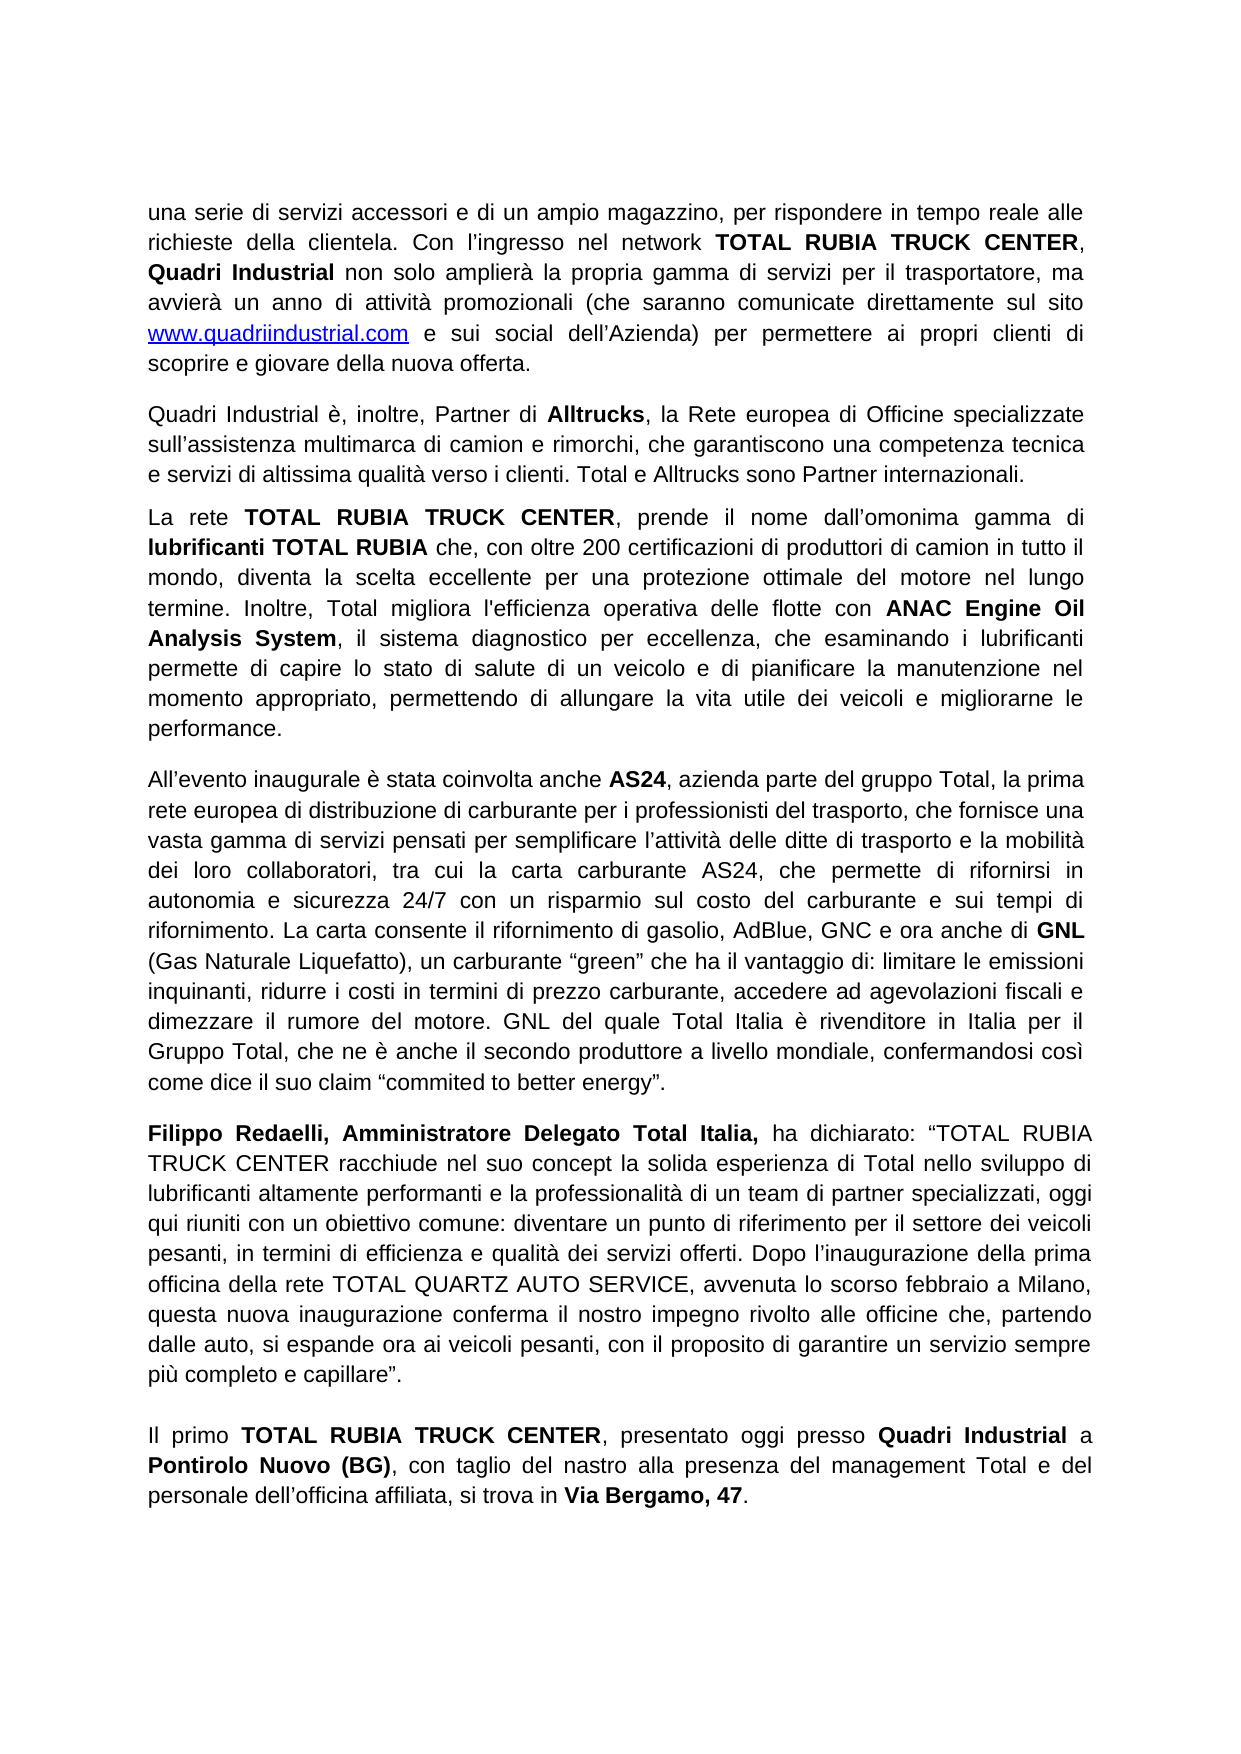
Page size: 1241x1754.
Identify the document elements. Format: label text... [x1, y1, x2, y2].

text Il primo TOTAL RUBIA TRUCK CENTER, presentato oggi presso Quadri Industrial a Pontirolo Nuovo (BG), con taglio del nastro alla presenza del management Total e del personale dell’officina affiliata, si trova in Via Bergamo, 47. [148, 1422, 1093, 1508]
text Filippo Redaelli, Amministratore Delegato Total Italia, ha dichiarato: “TOTAL RUBIA TRUCK CENTER racchiude nel suo concept la solida esperienza di Total nello sviluppo di lubrificanti altamente performanti e la professionalità di un team di partner specializzati, oggi qui riuniti con un obiettivo comune: diventare un punto di riferimento per il settore dei veicoli pesanti, in termini di efficienza e qualità dei servizi offerti. Dopo l’inaugurazione della prima officina della rete TOTAL QUARTZ AUTO SERVICE, avvenuta lo scorso febbraio a Milano, questa nuova inaugurazione conferma il nostro impegno rivolto alle officine che, partendo dalle auto, si espande ora ai veicoli pesanti, con il proposito di garantire un servizio sempre più completo e capillare”. [148, 1119, 1093, 1387]
text Quadri Industrial è, inoltre, Partner di Alltrucks, la Rete europea di Officine specializzate sull’assistenza multimarca di camion e rimorchi, che garantiscono una competenza tecnica e servizi di altissima qualità verso i clienti. Total e Alltrucks sono Partner internazionali. [148, 401, 1085, 487]
text una serie di servizi accessori e di un ampio magazzino, per rispondere in tempo reale alle richieste della clientela. Con l’ingresso nel network TOTAL RUBIA TRUCK CENTER, Quadri Industrial non solo amplierà la propria gamma di servizi per il trasportatore, ma avvierà un anno di attività promozionali (che saranno comunicate direttamente sul sito www.quadriindustrial.com e sui social dell’Azienda) per permettere ai propri clienti di scoprire e giovare della nuova offerta. [148, 199, 1085, 376]
text La rete TOTAL RUBIA TRUCK CENTER, prende il nome dall’omonima gamma di lubrificanti TOTAL RUBIA che, con oltre 200 certificazioni di produttori di camion in tutto il mondo, diventa la scelta eccellente per una protezione ottimale del motore nel lungo termine. Inoltre, Total migliora l'efficienza operativa delle flotte con ANAC Engine Oil Analysis System, il sistema diagnostico per eccellenza, che esaminando i lubrificanti permette di capire lo stato di salute di un veicolo e di pianificare la manutenzione nel momento appropriato, permettendo di allungare la vita utile dei veicoli e migliorarne le performance. [148, 504, 1085, 742]
text All’evento inaugurale è stata coinvolta anche AS24, azienda parte del gruppo Total, la prima rete europea di distribuzione di carburante per i professionisti del trasporto, che fornisce una vasta gamma di servizi pensati per semplificare l’attività delle ditte di trasporto e la mobilità dei loro collaboratori, tra cui la carta carburante AS24, che permette di rifornirsi in autonomia e sicurezza 24/7 con un risparmio sul costo del carburante e sui tempi di rifornimento. La carta consente il rifornimento di gasolio, AdBlue, GNC e ora anche di GNL (Gas Naturale Liquefatto), un carburante “green” che ha il vantaggio di: limitare le emissioni inquinanti, ridurre i costi in termini di prezzo carburante, accedere ad agevolazioni fiscali e dimezzare il rumore del motore. GNL del quale Total Italia è rivenditore in Italia per il Gruppo Total, che ne è anche il secondo produttore a livello mondiale, confermandosi così come dice il suo claim “commited to better energy”. [148, 766, 1085, 1095]
